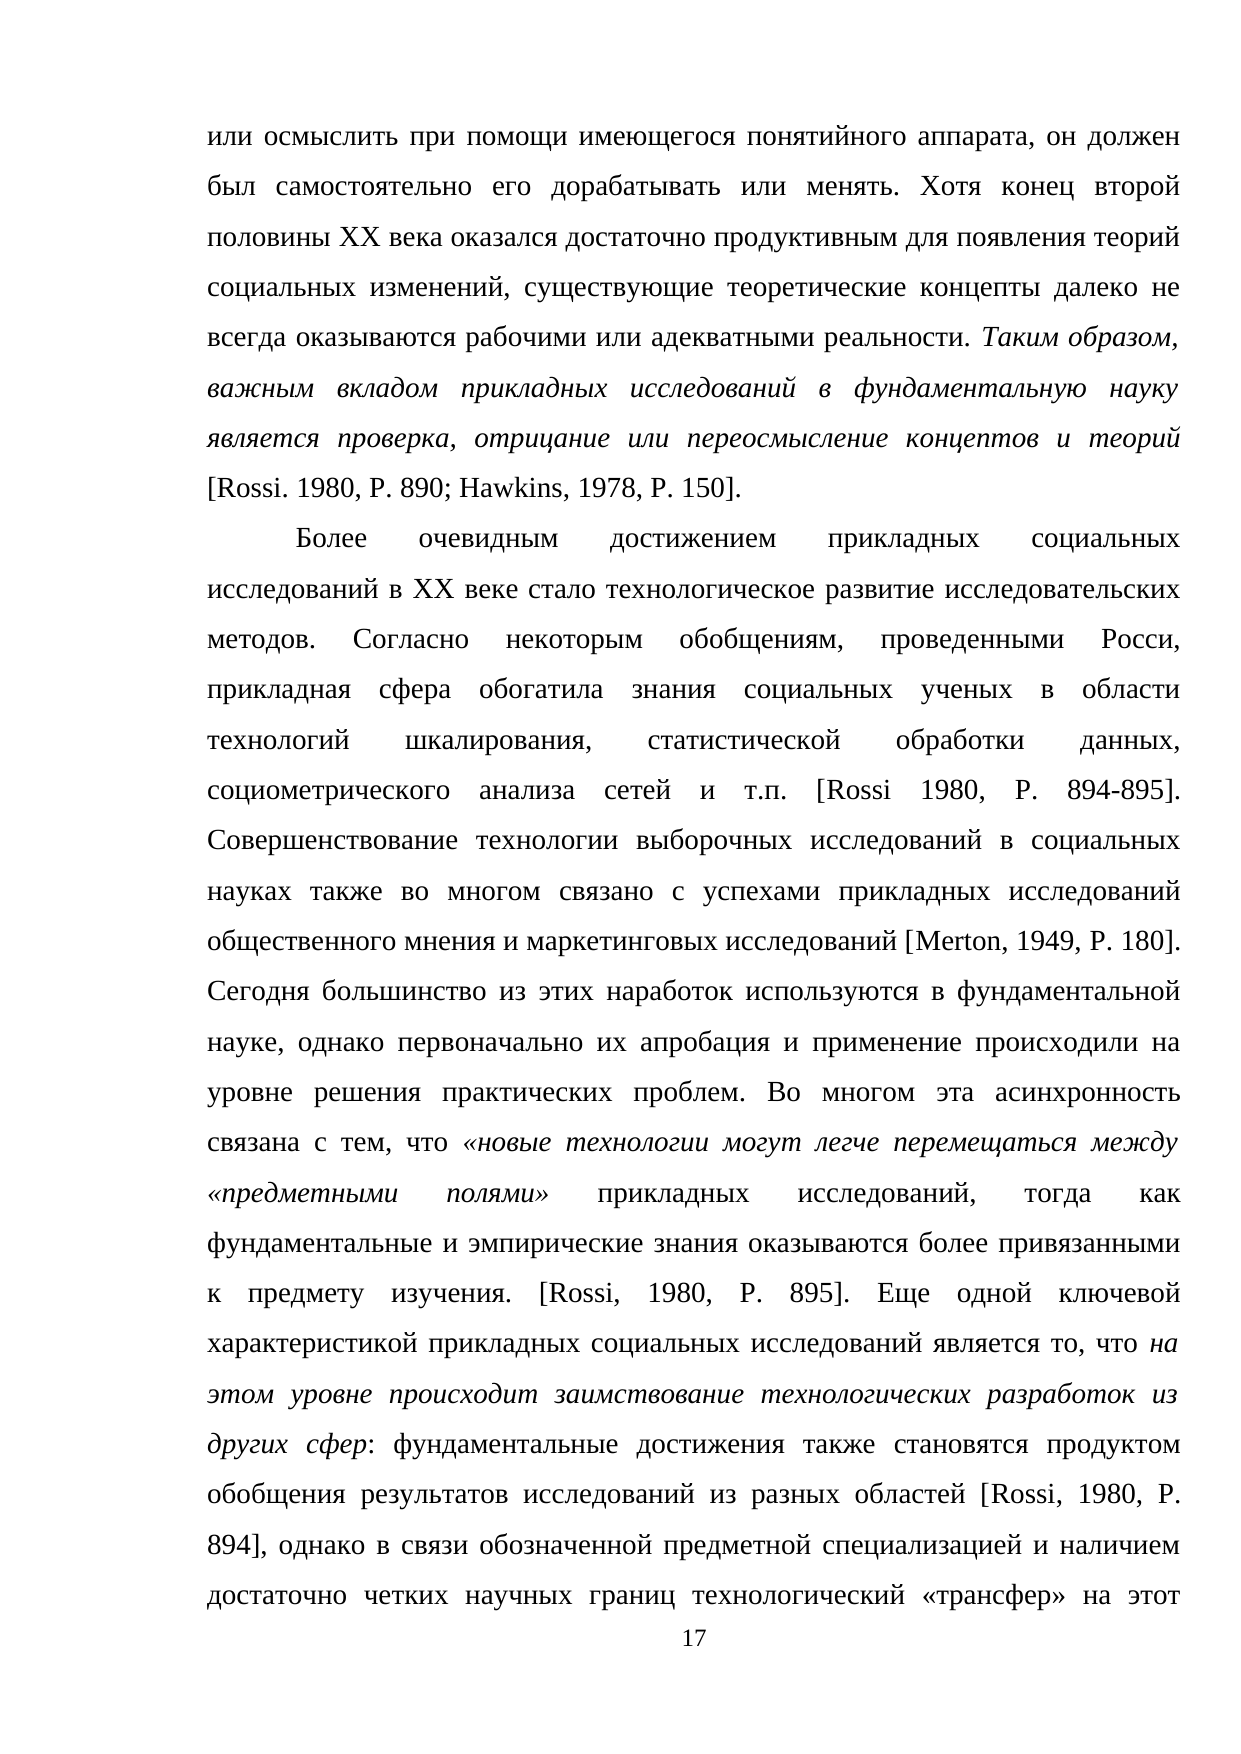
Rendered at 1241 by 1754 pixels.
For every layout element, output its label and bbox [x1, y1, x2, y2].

text [207, 521, 1181, 1611]
text [207, 118, 1181, 504]
